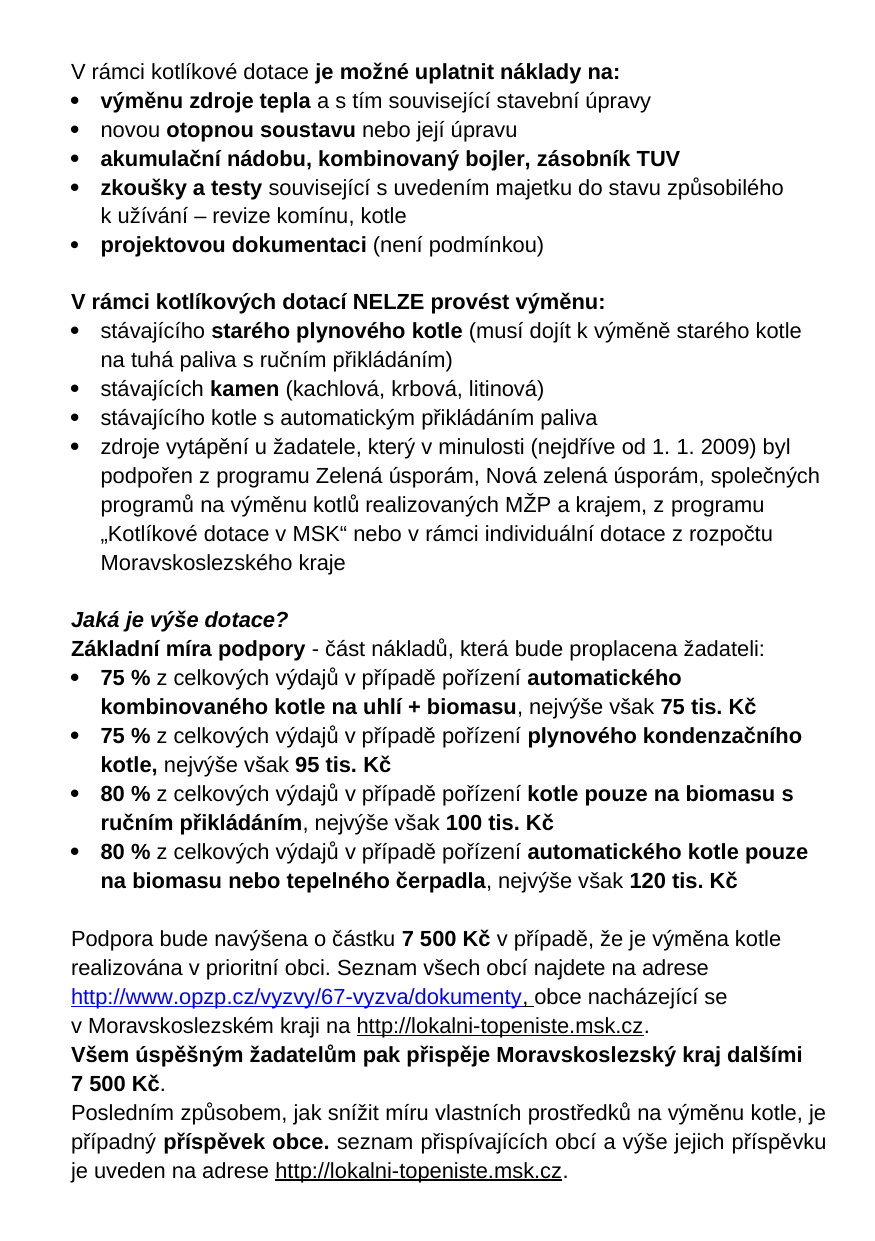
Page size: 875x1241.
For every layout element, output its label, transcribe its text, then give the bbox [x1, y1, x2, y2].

list akumulační nádobu, kombinovaný bojler, zásobník TUV [71, 145, 827, 171]
text Základní míra podpory - část nákladů, která bude proplacena žadateli: [71, 636, 827, 661]
list zdroje vytápění u žadatele, který v minulosti (nejdříve od 1. 1. 2009) byl podpořen z programu Zelená úsporám, Nová zelená úsporám, společných programů na výměnu kotlů realizovaných MŽP a krajem, z programu „Kotlíkové dotace v MSK“ nebo v rámci individuální dotace z rozpočtu Moravskoslezského kraje [71, 433, 827, 574]
list stávajícího starého plynového kotle (musí dojít k výměně starého kotle na tuhá paliva s ručním přikládáním) [71, 318, 827, 372]
text Všem úspěšným žadatelům pak přispěje Moravskoslezský kraj dalšími 7 500 Kč. [71, 1042, 827, 1096]
list novou otopnou soustavu nebo její úpravu [71, 116, 827, 142]
text Jaká je výše dotace? [71, 607, 827, 632]
list výměnu zdroje tepla a s tím související stavební úpravy [71, 87, 827, 113]
text V rámci kotlíkových dotací NELZE provést výměnu: [71, 289, 827, 314]
list 80 % z celkových výdajů v případě pořízení kotle pouze na biomasu s ručním přikládáním, nejvýše však 100 tis. Kč [71, 781, 827, 835]
text Podpora bude navýšena o částku 7 500 Kč v případě, že je výměna kotle realizována v prioritní obci. Seznam všech obcí najdete na adrese http://www.opzp.cz/vyzvy/67-vyzva/dokumenty, obce nacházející se v Moravskoslezském kraji na http://lokalni-topeniste.msk.cz. [71, 926, 827, 1038]
text Posledním způsobem, jak snížit míru vlastních prostředků na výměnu kotle, je případný příspěvek obce. seznam přispívajících obcí a výše jejich příspěvku je uveden na adrese http://lokalni-topeniste.msk.cz. [71, 1099, 827, 1183]
list stávajících kamen (kachlová, krbová, litinová) [71, 376, 827, 401]
list zkoušky a testy související s uvedením majetku do stavu způsobilého k užívání – revize komínu, kotle [71, 174, 827, 228]
list stávajícího kotle s automatickým přikládáním paliva [71, 404, 827, 430]
text V rámci kotlíkové dotace je možné uplatnit náklady na: [71, 58, 827, 84]
list 80 % z celkových výdajů v případě pořízení automatického kotle pouze na biomasu nebo tepelného čerpadla, nejvýše však 120 tis. Kč [71, 839, 827, 893]
list 75 % z celkových výdajů v případě pořízení plynového kondenzačního kotle, nejvýše však 95 tis. Kč [71, 723, 827, 777]
list projektovou dokumentaci (není podmínkou) [71, 232, 827, 257]
list 75 % z celkových výdajů v případě pořízení automatického kombinovaného kotle na uhlí + biomasu, nejvýše však 75 tis. Kč [71, 665, 827, 719]
